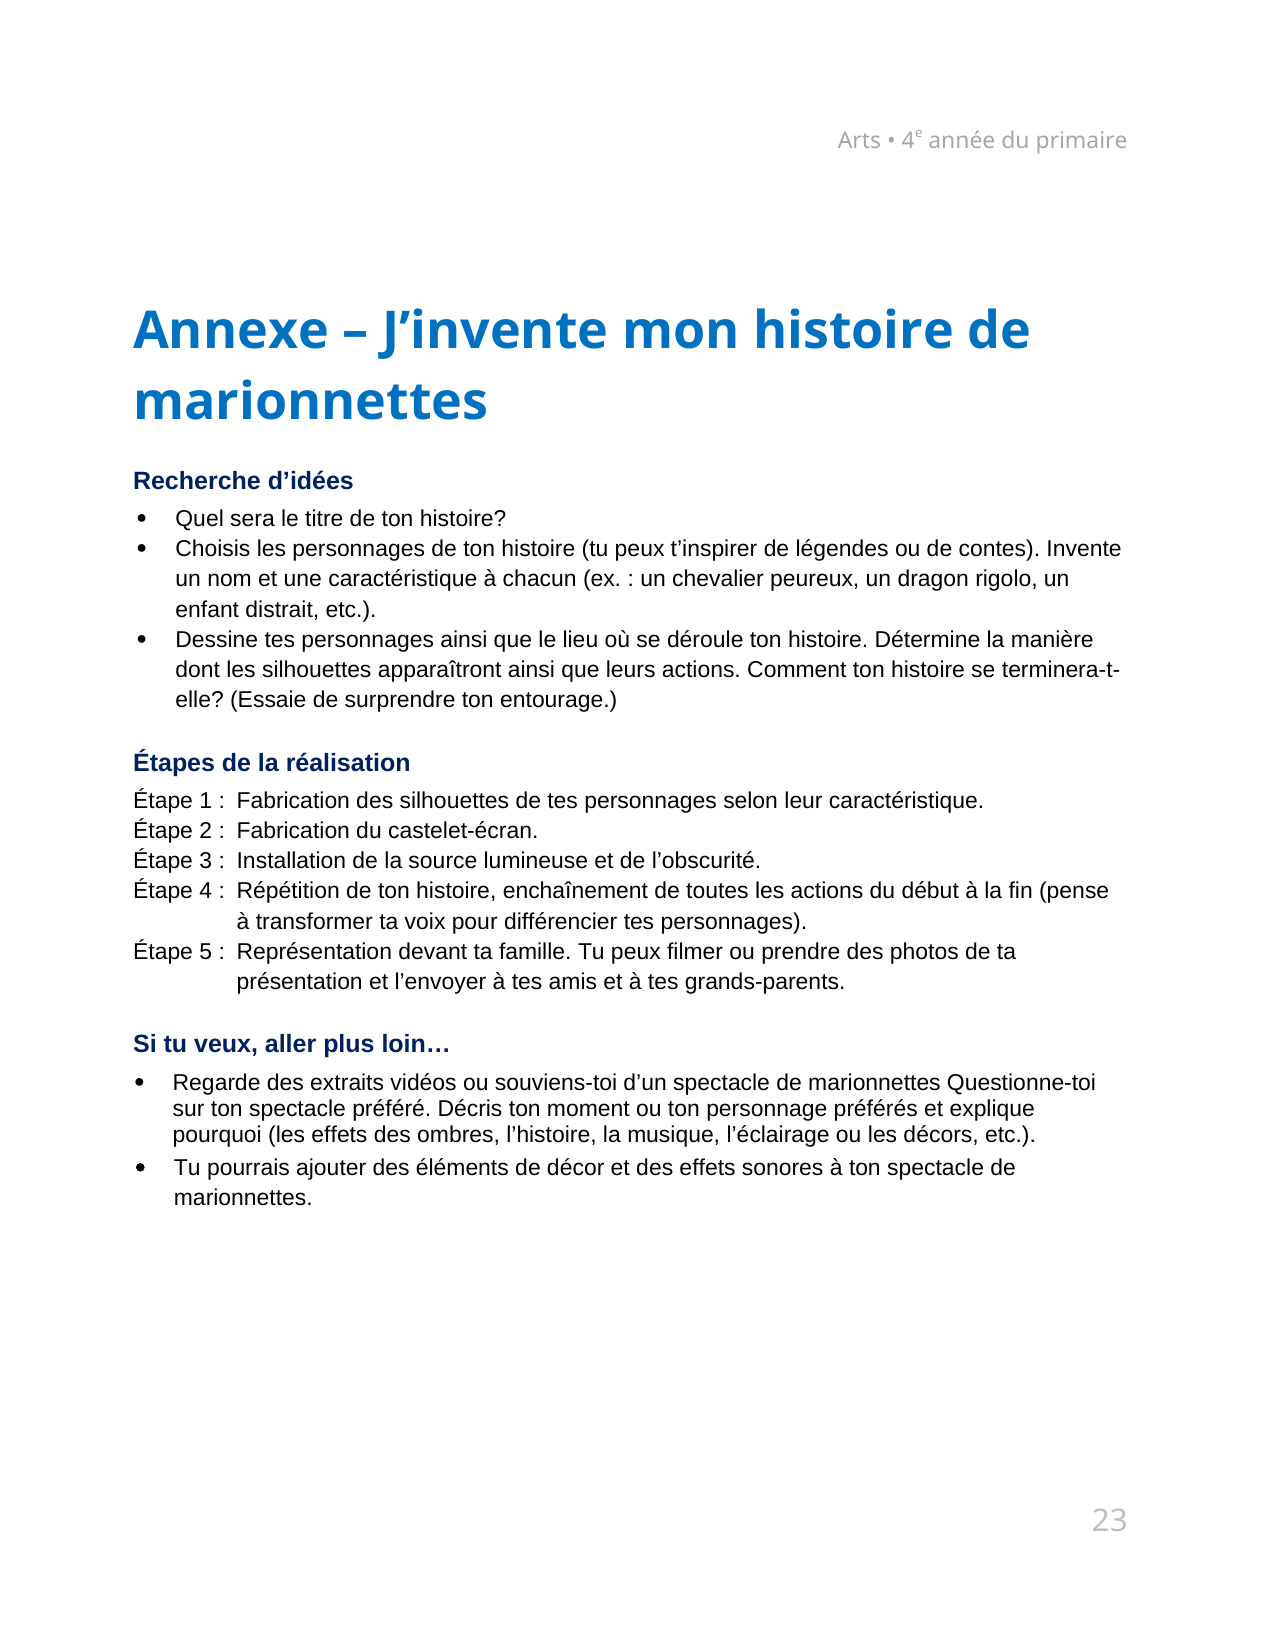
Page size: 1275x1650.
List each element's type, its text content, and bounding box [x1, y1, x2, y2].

list Dessine tes personnages ainsi que le lieu où se déroule ton histoire. Détermine la manière dont les silhouettes apparaîtront ainsi que leurs actions. Comment ton histoire se terminera-t-elle? (Essaie de surprendre ton entourage.) [138, 626, 1127, 712]
list Quel sera le titre de ton histoire? [138, 505, 1127, 531]
text Étape 1 : Fabrication des silhouettes de tes personnages selon leur caractéristique. [133, 787, 1127, 813]
text Étape 2 : Fabrication du castelet-écran. [133, 817, 1127, 843]
list Choisis les personnages de ton histoire (tu peux t’inspirer de légendes ou de contes). Invente un nom et une caractéristique à chacun (ex. : un chevalier peureux, un dragon rigolo, un enfant distrait, etc.). [138, 535, 1127, 622]
text Étape 3 : Installation de la source lumineuse et de l’obscurité. [133, 847, 1127, 873]
text Annexe – J’invente mon histoire de marionnettes [133, 293, 1127, 434]
text Si tu veux, aller plus loin… [133, 1029, 1048, 1058]
text Étapes de la réalisation [133, 748, 1048, 776]
list Tu pourrais ajouter des éléments de décor et des effets sonores à ton spectacle de marionnettes. [136, 1154, 1127, 1211]
text Recherche d’idées [133, 466, 1048, 494]
text Étape 5 : Représentation devant ta famille. Tu peux filmer ou prendre des photos de ta présentation et l’envoyer à tes amis et à tes grands-parents. [133, 938, 1127, 994]
list Regarde des extraits vidéos ou souviens-toi d’un spectacle de marionnettes Questionne-toi sur ton spectacle préféré. Décris ton moment ou ton personnage préférés et explique pourquoi (les effets des ombres, l’histoire, la musique, l’éclairage ou les décors, etc.). [135, 1069, 1127, 1148]
text Étape 4 : Répétition de ton histoire, enchaînement de toutes les actions du début à la fin (pense à transformer ta voix pour différencier tes personnages). [133, 877, 1127, 934]
